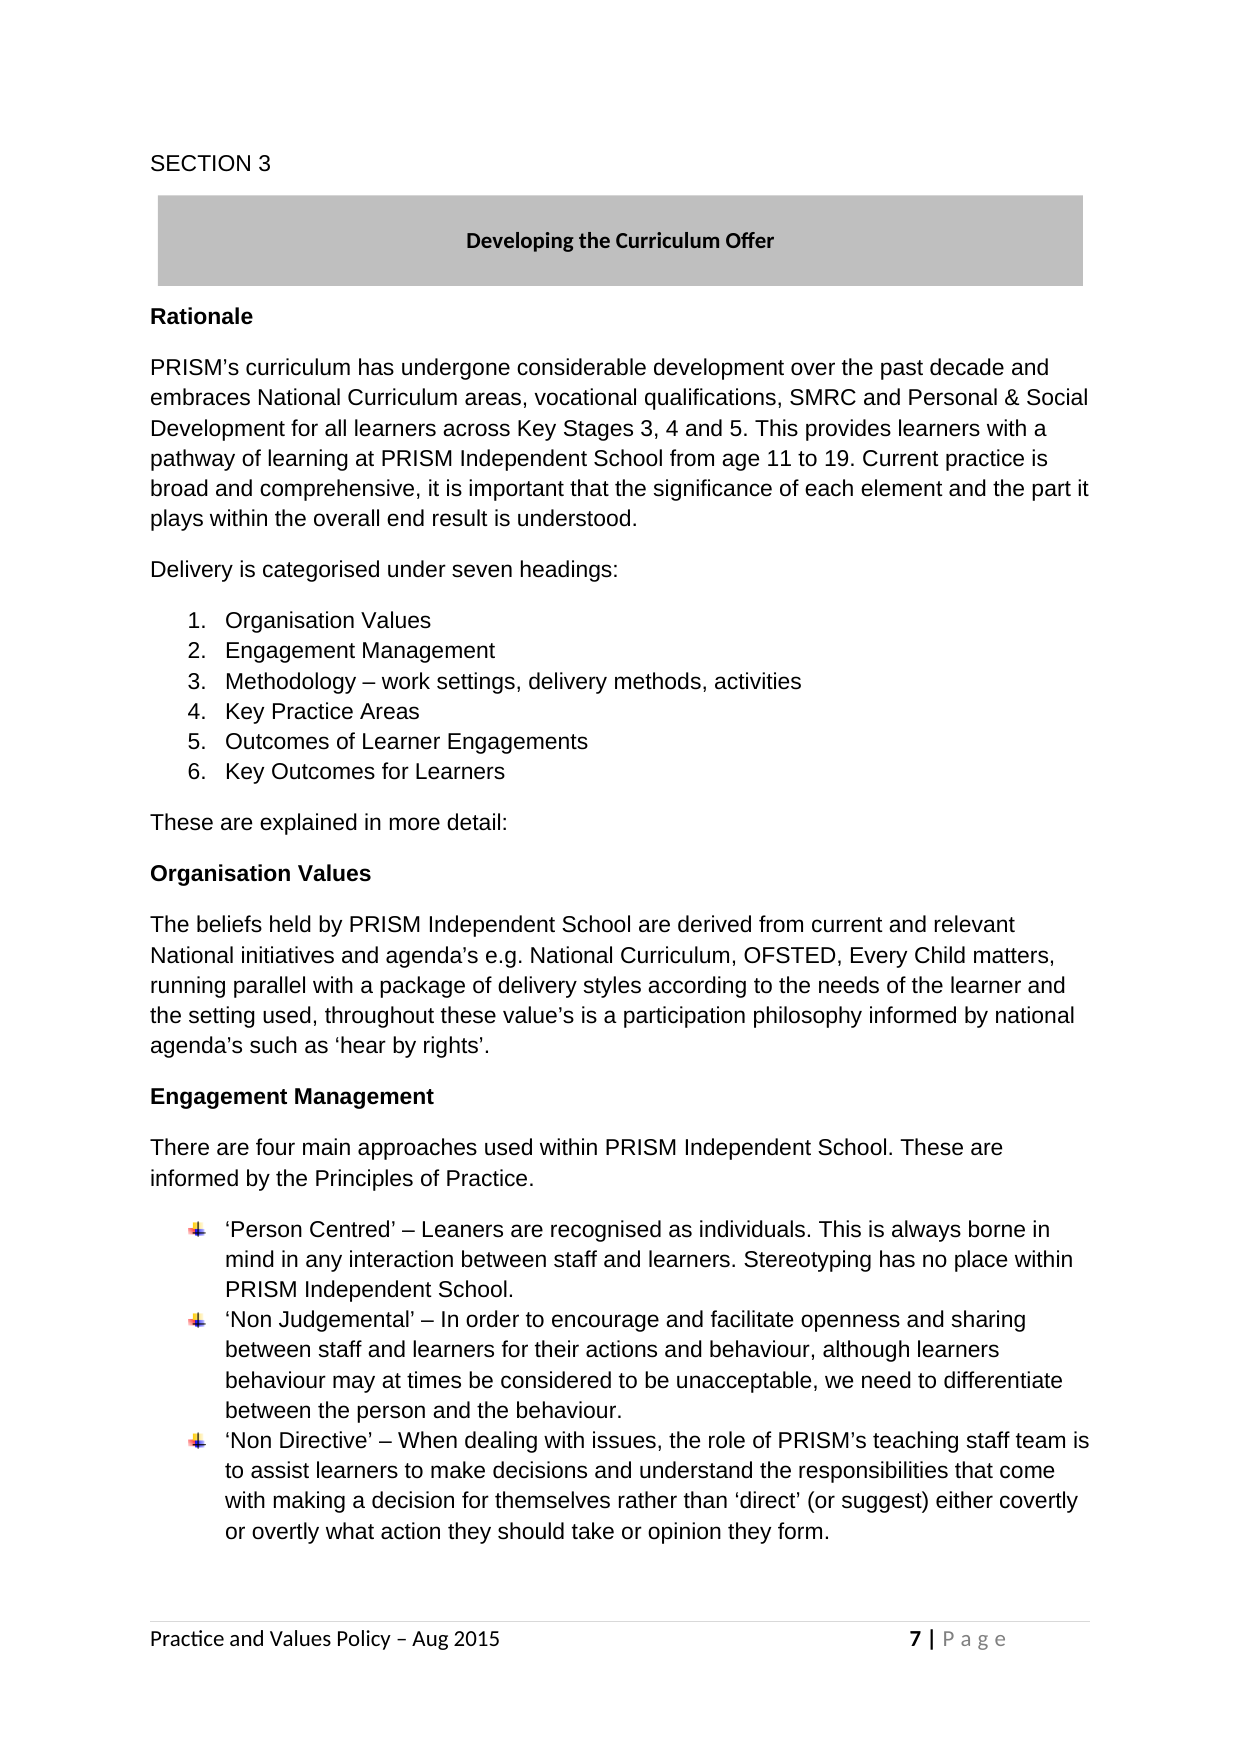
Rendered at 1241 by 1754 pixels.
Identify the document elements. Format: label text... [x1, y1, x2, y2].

text SECTION 3 [150, 150, 1090, 176]
text These are explained in more detail: [150, 809, 1090, 836]
list Key Practice Areas [187, 698, 1090, 724]
list Organisation Values [187, 607, 1090, 634]
list ‘Non Directive’ – When dealing with issues, the role of PRISM’s teaching staff team is to assist learners to make decisions and understand the responsibilities that come with making a decision for themselves rather than ‘direct’ (or suggest) either covertly or overtly what action they should take or opinion they form. [187, 1427, 1090, 1544]
list Engagement Management [187, 637, 1090, 664]
text Engagement Management [150, 1083, 1090, 1110]
text Organisation Values [150, 860, 1090, 887]
list Methodology – work settings, delivery methods, activities [187, 668, 1090, 694]
text Delivery is categorised under seven headings: [150, 556, 1090, 583]
text PRISM’s curriculum has undergone considerable development over the past decade and embraces National Curriculum areas, vocational qualifications, SMRC and Personal & Social Development for all learners across Key Stages 3, 4 and 5. This provides learners with a pathway of learning at PRISM Independent School from age 11 to 19. Current practice is broad and comprehensive, it is important that the significance of each element and the part it plays within the overall end result is understood. [150, 354, 1090, 532]
picture [188, 1311, 206, 1328]
picture [188, 1431, 206, 1449]
text There are four main approaches used within PRISM Independent School. These are informed by the Principles of Practice. [150, 1134, 1090, 1191]
list Outcomes of Learner Engagements [187, 728, 1090, 754]
list Key Outcomes for Learners [187, 758, 1090, 785]
list ‘Non Judgemental’ – In order to encourage and facilitate openness and sharing between staff and learners for their actions and behaviour, although learners behaviour may at times be considered to be unacceptable, we need to differentiate between the person and the behaviour. [187, 1306, 1090, 1423]
list ‘Person Centred’ – Leaners are recognised as individuals. This is always borne in mind in any interaction between staff and learners. Stereotyping has no place within PRISM Independent School. [187, 1216, 1090, 1302]
text Rationale [150, 303, 1090, 329]
picture [188, 1220, 206, 1237]
text The beliefs held by PRISM Independent School are derived from current and relevant National initiatives and agenda’s e.g. National Curriculum, OFSTED, Every Child matters, running parallel with a package of delivery styles according to the needs of the learner and the setting used, throughout these value’s is a participation philosophy informed by national agenda’s such as ‘hear by rights’. [150, 911, 1090, 1059]
